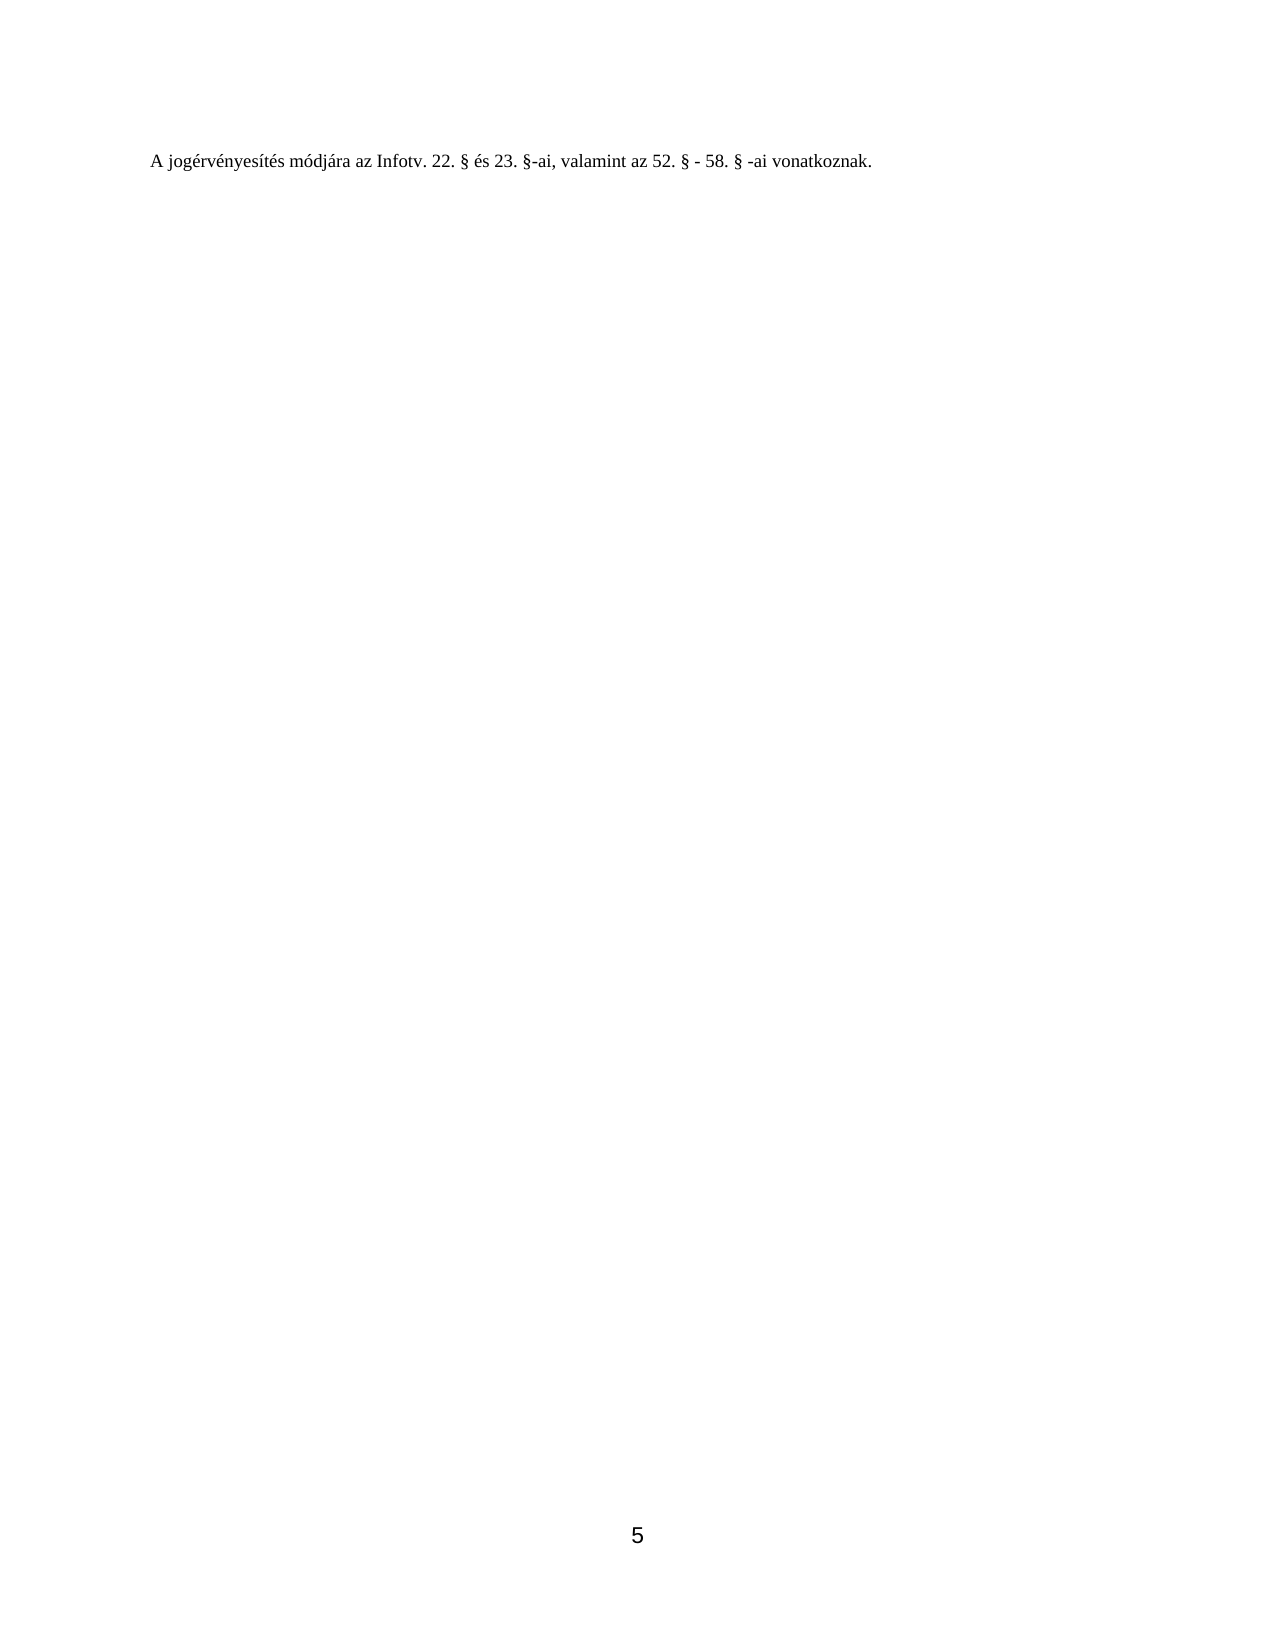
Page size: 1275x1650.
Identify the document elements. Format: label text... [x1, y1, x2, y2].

text A jogérvényesítés módjára az Infotv. 22. § és 23. §-ai, valamint az 52. § - 58. § -ai vonatkoznak. [150, 150, 1125, 172]
